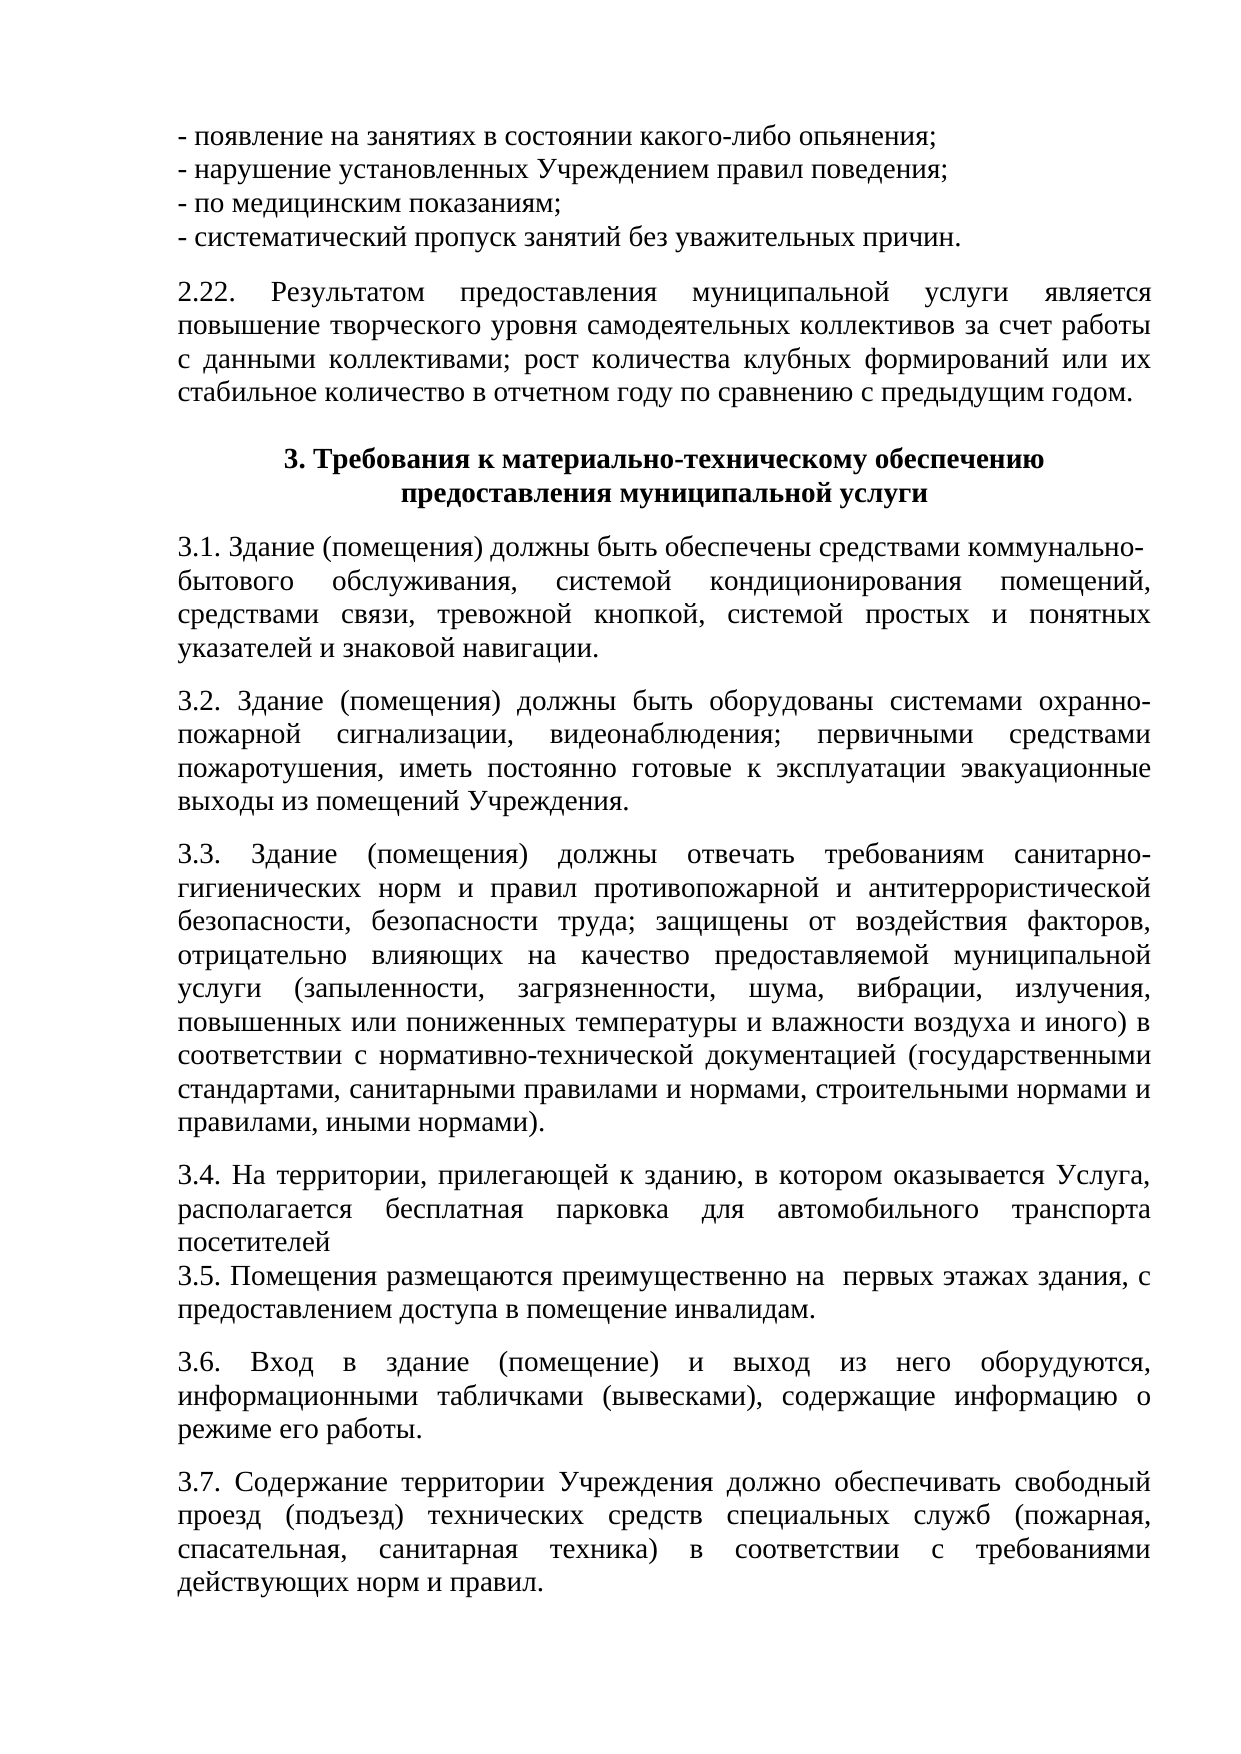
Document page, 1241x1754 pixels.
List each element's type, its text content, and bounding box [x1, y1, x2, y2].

text 3. Требования к материально-техническому обеспечению предоставления муниципальной услуги [177, 442, 1152, 509]
text 3.1. Здание (помещения) должны быть обеспечены средствами коммунально- [177, 529, 1152, 563]
text бытового обслуживания, системой кондиционирования помещений, средствами связи, тревожной кнопкой, системой простых и понятных указателей и знаковой навигации. [177, 563, 1152, 664]
text - нарушение установленных Учреждением правил поведения; [177, 152, 1152, 185]
text 3.3. Здание (помещения) должны отвечать требованиям санитарно-гигиенических норм и правил противопожарной и антитеррористической безопасности, безопасности труда; защищены от воздействия факторов, отрицательно влияющих на качество предоставляемой муниципальной услуги (запыленности, загрязненности, шума, вибрации, излучения, повышенных или пониженных температуры и влажности воздуха и иного) в соответствии с нормативно-технической документацией (государственными стандартами, санитарными правилами и нормами, строительными нормами и правилами, иными нормами). [177, 836, 1152, 1138]
text - по медицинским показаниям; [177, 185, 1152, 219]
text 3.5. Помещения размещаются преимущественно на первых этажах здания, с предоставлением доступа в помещение инвалидам. [177, 1258, 1152, 1325]
text 2.22. Результатом предоставления муниципальной услуги является повышение творческого уровня самодеятельных коллективов за счет работы с данными коллективами; рост количества клубных формирований или их стабильное количество в отчетном году по сравнению с предыдущим годом. [177, 274, 1152, 408]
text 3.6. Вход в здание (помещение) и выход из него оборудуются, информационными табличками (вывесками), содержащие информацию о режиме его работы. [177, 1344, 1152, 1445]
text 3.2. Здание (помещения) должны быть оборудованы системами охранно-пожарной сигнализации, видеонаблюдения; первичными средствами пожаротушения, иметь постоянно готовые к эксплуатации эвакуационные выходы из помещений Учреждения. [177, 683, 1152, 817]
text 3.4. На территории, прилегающей к зданию, в котором оказывается Услуга, располагается бесплатная парковка для автомобильного транспорта посетителей [177, 1157, 1152, 1258]
text - появление на занятиях в состоянии какого-либо опьянения; [177, 118, 1152, 152]
text 3.7. Содержание территории Учреждения должно обеспечивать свободный проезд (подъезд) технических средств специальных служб (пожарная, спасательная, санитарная техника) в соответствии с требованиями действующих норм и правил. [177, 1464, 1152, 1598]
text - систематический пропуск занятий без уважительных причин. [177, 219, 1152, 252]
